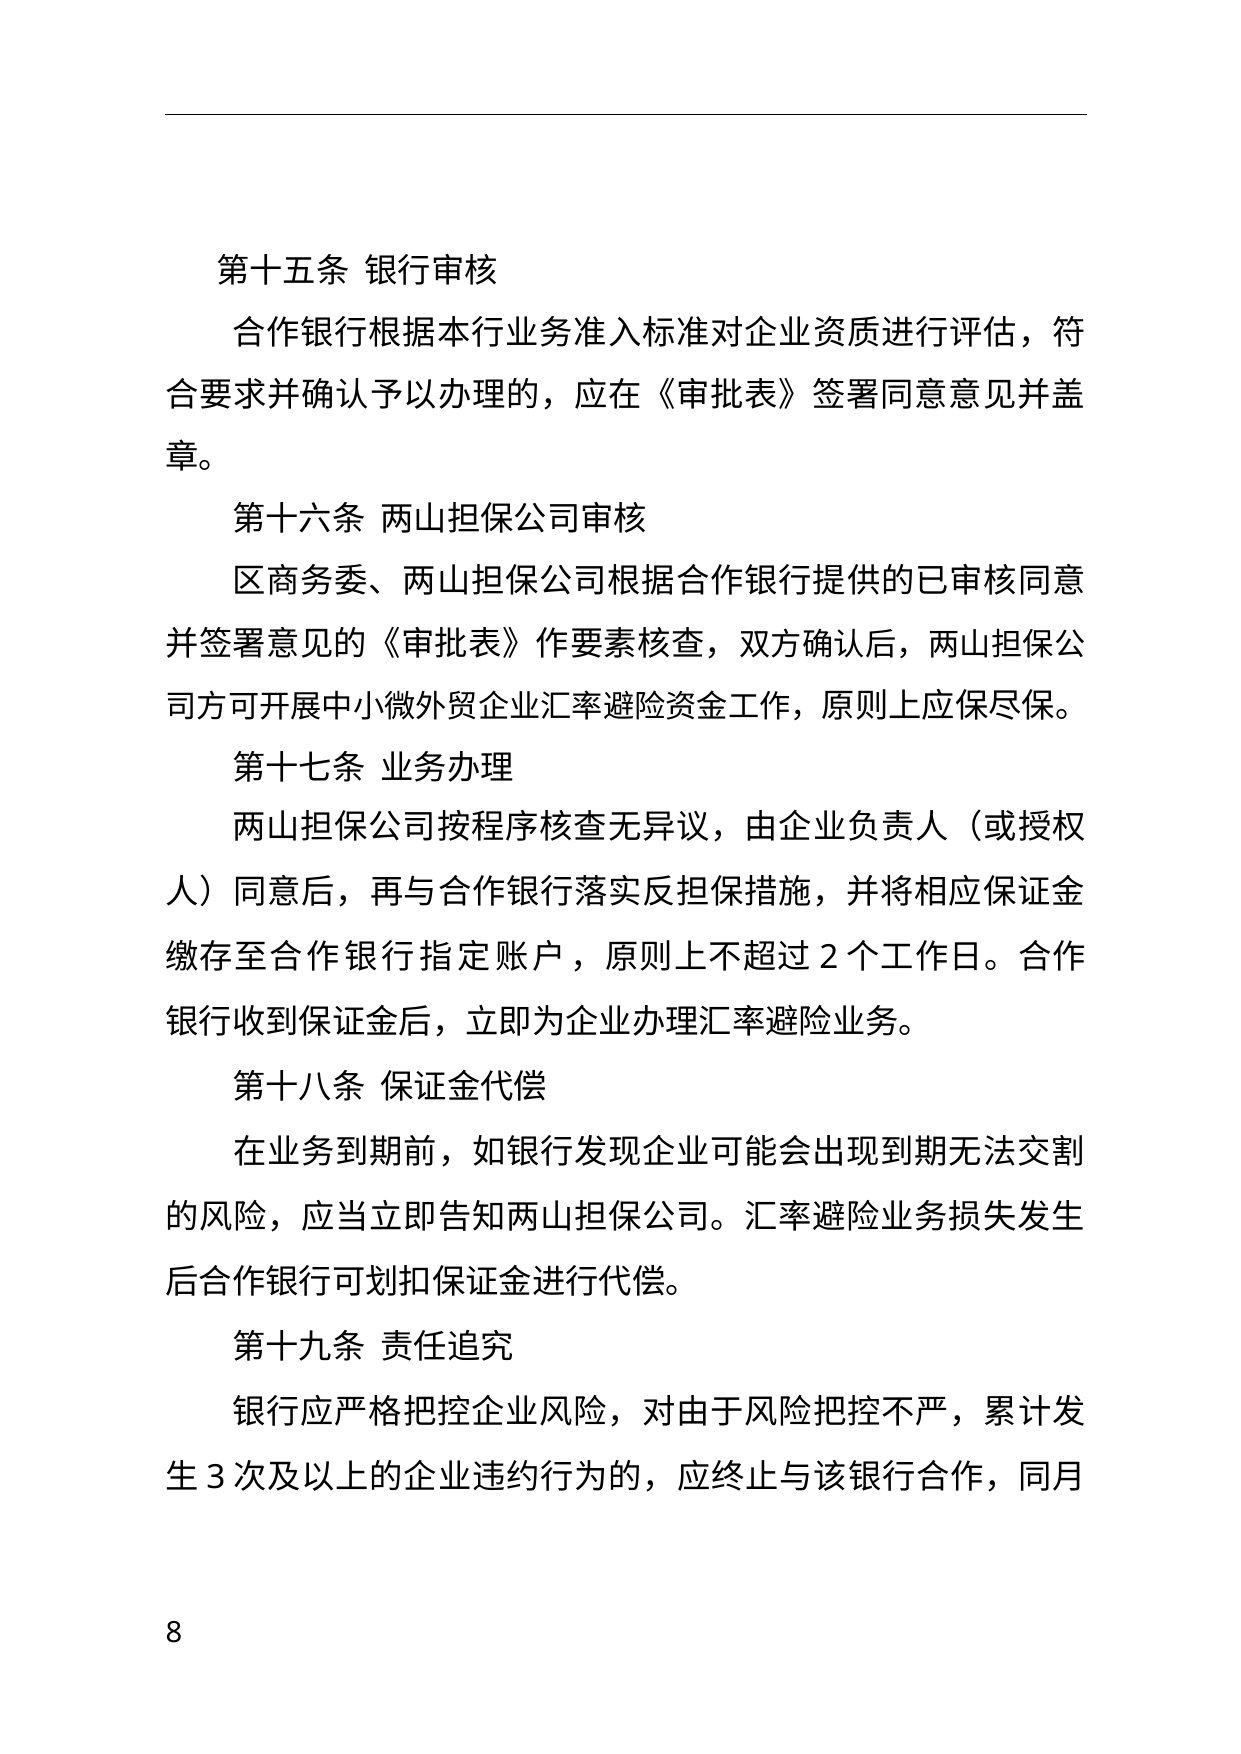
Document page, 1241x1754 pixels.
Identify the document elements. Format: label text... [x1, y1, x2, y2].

text 区商务委、两山担保公司根据合作银行提供的已审核同意并签署意见的《审批表》作要素核查，双方确认后，两山担保公司方可开展中小微外贸企业汇率避险资金工作，原则上应保尽保。 [165, 543, 1087, 729]
list 第十六条 两山担保公司审核 [165, 481, 1087, 543]
text 第十八条 保证金代偿 [165, 1052, 1087, 1117]
text 合作银行根据本行业务准入标准对企业资质进行评估，符合要求并确认予以办理的，应在《审批表》签署同意意见并盖章。 [165, 295, 1087, 481]
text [165, 1377, 1087, 1507]
text 第十五条 银行审核 [165, 233, 1087, 295]
text 第十九条 责任追究 [165, 1312, 1087, 1377]
text 在业务到期前，如银行发现企业可能会出现到期无法交割的风险，应当立即告知两山担保公司。汇率避险业务损失发生后合作银行可划扣保证金进行代偿。 [165, 1117, 1087, 1312]
text 第十七条 业务办理 [165, 729, 1087, 792]
text 两山担保公司按程序核查无异议，由企业负责人（或授权人）同意后，再与合作银行落实反担保措施，并将相应保证金缴存至合作银行指定账户，原则上不超过2个工作日。合作银行收到保证金后，立即为企业办理汇率避险业务。 [165, 792, 1087, 1052]
